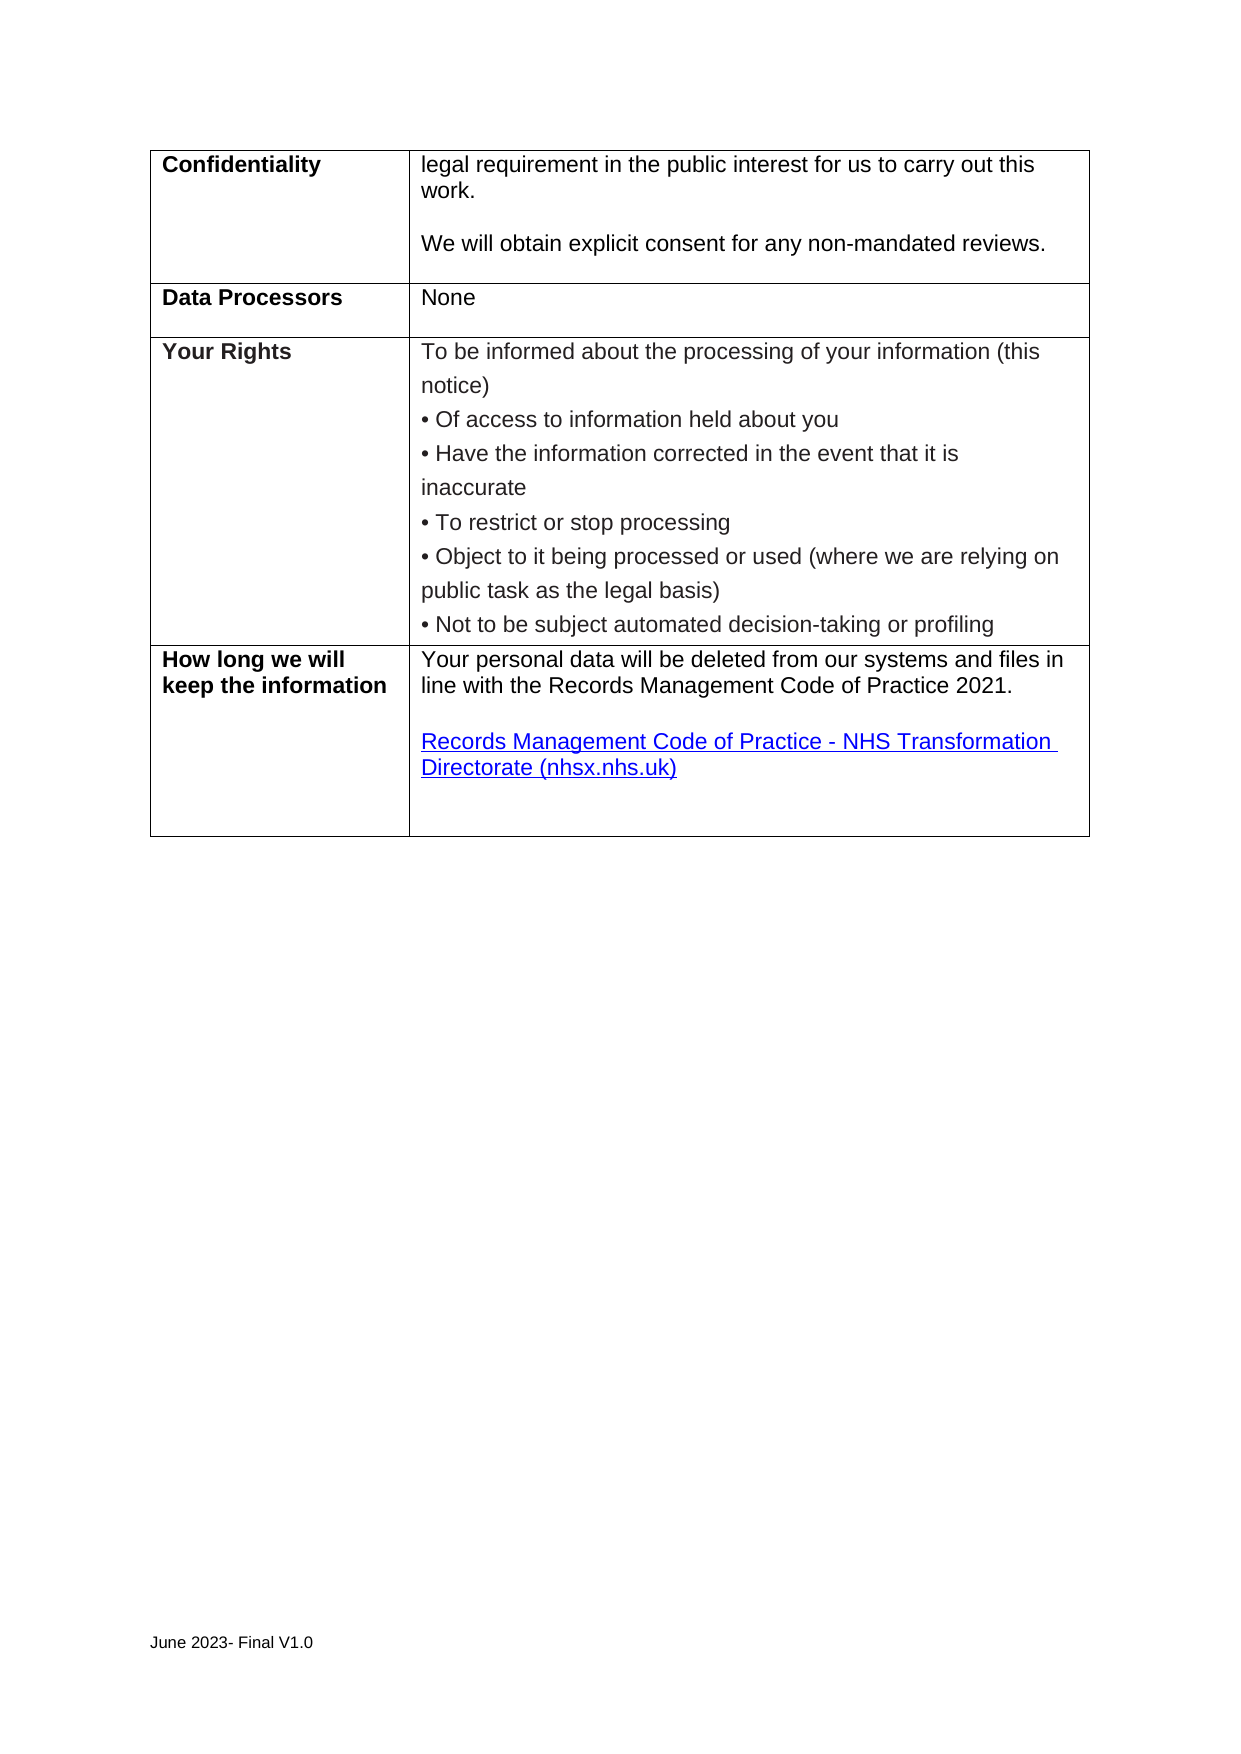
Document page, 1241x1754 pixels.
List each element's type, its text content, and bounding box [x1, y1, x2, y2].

table_cell How long we will keep the information [151, 646, 409, 836]
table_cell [410, 151, 1089, 283]
table_cell To be informed about the processing of your information (this notice) • Of access to information held about you • Have the information corrected in the event that it is inaccurate • To restrict or stop processing • Object to it being processed or used (where we are relying on public task as the legal basis) • Not to be subject automated decision-taking or profiling [410, 338, 1089, 645]
table_cell Your personal data will be deleted from our systems and files in line with the Records Management Code of Practice 2021. Records Management Code of Practice - NHS Transformation Directorate (nhsx.nhs.uk) [410, 646, 1089, 836]
table_cell None [410, 284, 1089, 337]
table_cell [151, 151, 409, 283]
table_cell Data Processors [151, 284, 409, 337]
table_cell Your Rights [151, 338, 409, 645]
